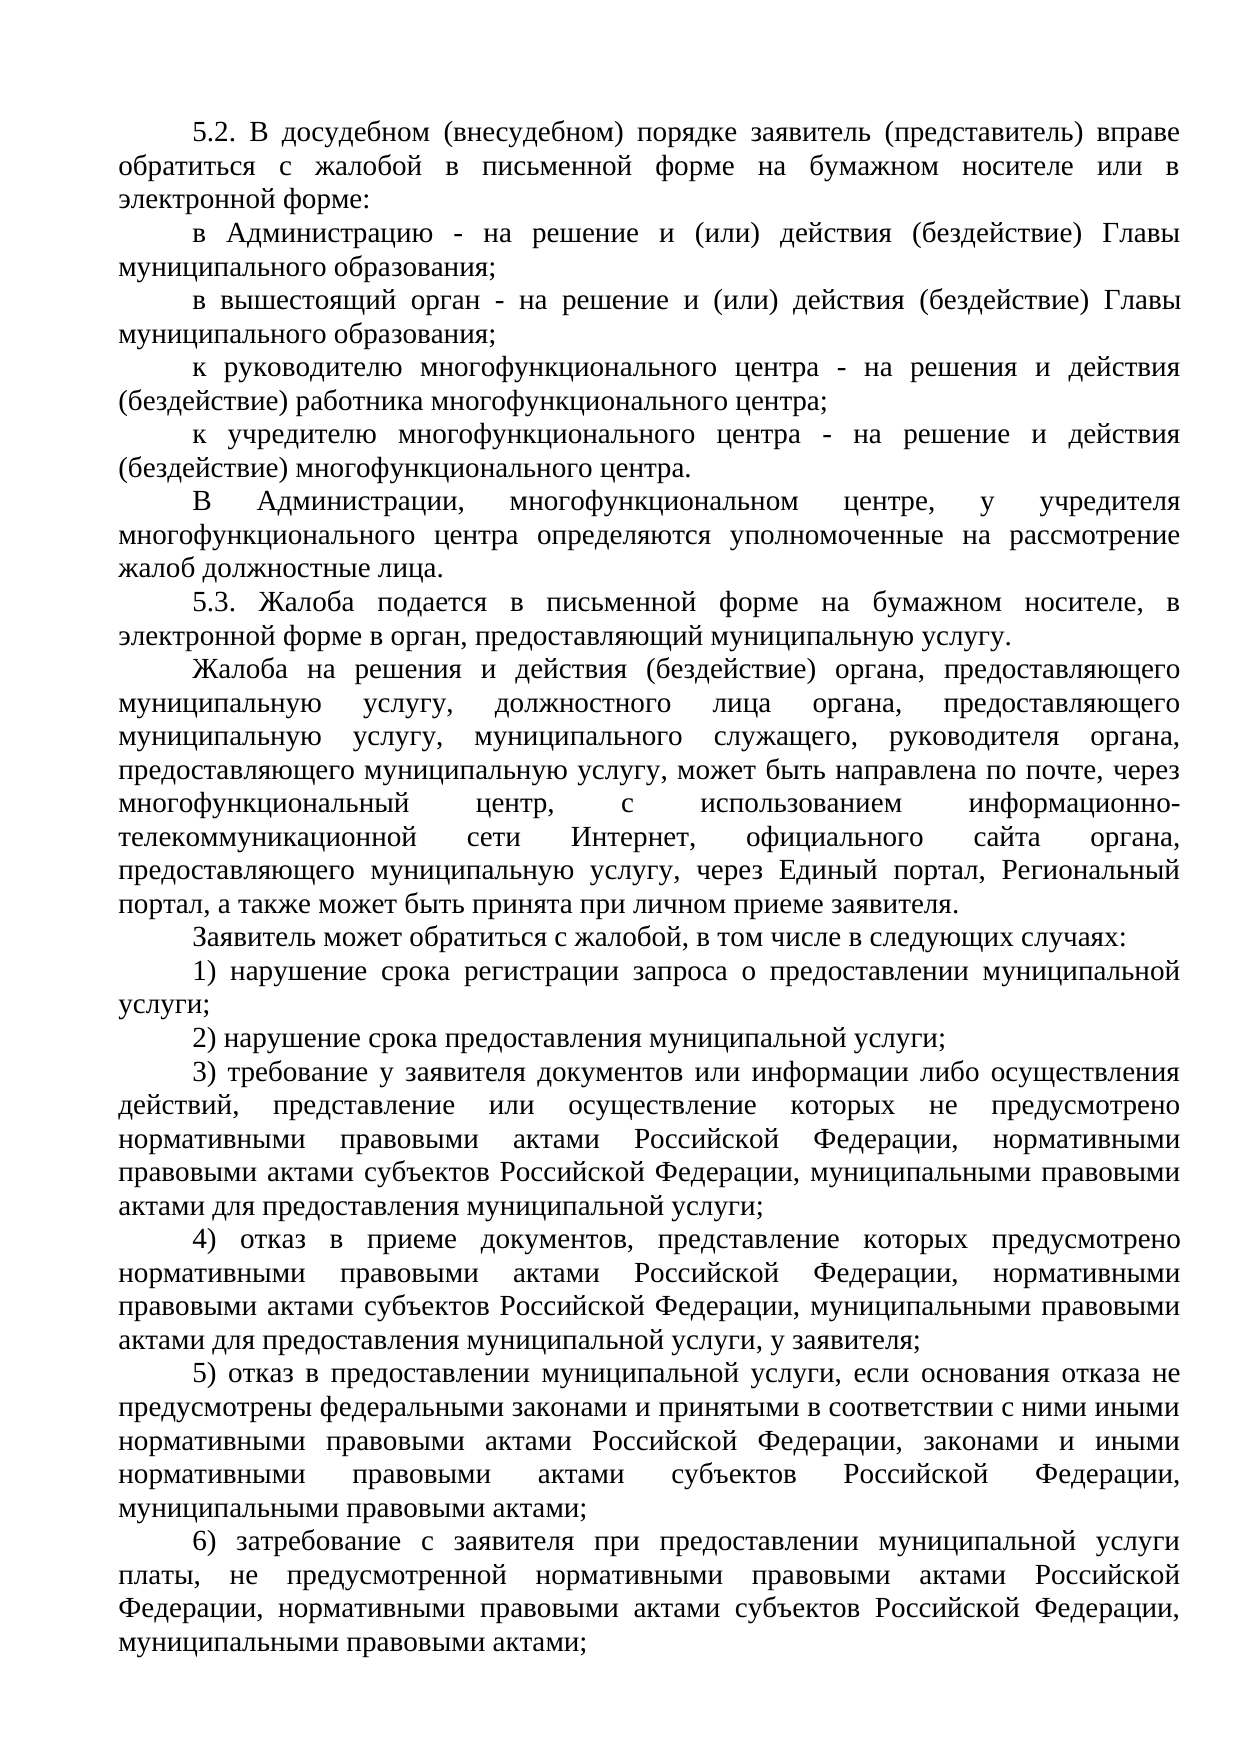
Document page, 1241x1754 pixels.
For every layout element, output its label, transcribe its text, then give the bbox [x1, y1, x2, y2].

text к руководителю многофункционального центра - на решения и действия (бездействие) работника многофункционального центра; [118, 349, 1181, 416]
text 5) отказ в предоставлении муниципальной услуги, если основания отказа не предусмотрены федеральными законами и принятыми в соответствии с ними иными нормативными правовыми актами Российской Федерации, законами и иными нормативными правовыми актами субъектов Российской Федерации, муниципальными правовыми актами; [118, 1356, 1181, 1523]
text 3) требование у заявителя документов или информации либо осуществления действий, представление или осуществление которых не предусмотрено нормативными правовыми актами Российской Федерации, нормативными правовыми актами субъектов Российской Федерации, муниципальными правовыми актами для предоставления муниципальной услуги; [118, 1054, 1181, 1221]
text 4) отказ в приеме документов, представление которых предусмотрено нормативными правовыми актами Российской Федерации, нормативными правовыми актами субъектов Российской Федерации, муниципальными правовыми актами для предоставления муниципальной услуги, у заявителя; [118, 1221, 1181, 1356]
text 6) затребование с заявителя при предоставлении муниципальной услуги платы, не предусмотренной нормативными правовыми актами Российской Федерации, нормативными правовыми актами субъектов Российской Федерации, муниципальными правовыми актами; [118, 1523, 1181, 1657]
text 1) нарушение срока регистрации запроса о предоставлении муниципальной услуги; [118, 953, 1181, 1020]
text В Администрации, многофункциональном центре, у учредителя многофункционального центра определяются уполномоченные на рассмотрение жалоб должностные лица. [118, 483, 1181, 584]
text Заявитель может обратиться с жалобой, в том числе в следующих случаях: [118, 919, 1181, 953]
text к учредителю многофункционального центра - на решение и действия (бездействие) многофункционального центра. [118, 416, 1181, 483]
text 5.2. В досудебном (внесудебном) порядке заявитель (представитель) вправе обратиться с жалобой в письменной форме на бумажном носителе или в электронной форме: [118, 114, 1181, 215]
text в Администрацию - на решение и (или) действия (бездействие) Главы муниципального образования; [118, 215, 1181, 282]
text в вышестоящий орган - на решение и (или) действия (бездействие) Главы муниципального образования; [118, 282, 1181, 349]
text 5.3. Жалоба подается в письменной форме на бумажном носителе, в электронной форме в орган, предоставляющий муниципальную услугу. [118, 584, 1181, 651]
text Жалоба на решения и действия (бездействие) органа, предоставляющего муниципальную услугу, должностного лица органа, предоставляющего муниципальную услугу, муниципального служащего, руководителя органа, предоставляющего муниципальную услугу, может быть направлена по почте, через многофункциональный центр, с использованием информационно-телекоммуникационной сети Интернет, официального сайта органа, предоставляющего муниципальную услугу, через Единый портал, Региональный портал, а также может быть принята при личном приеме заявителя. [118, 651, 1181, 919]
text 2) нарушение срока предоставления муниципальной услуги; [118, 1020, 1181, 1054]
